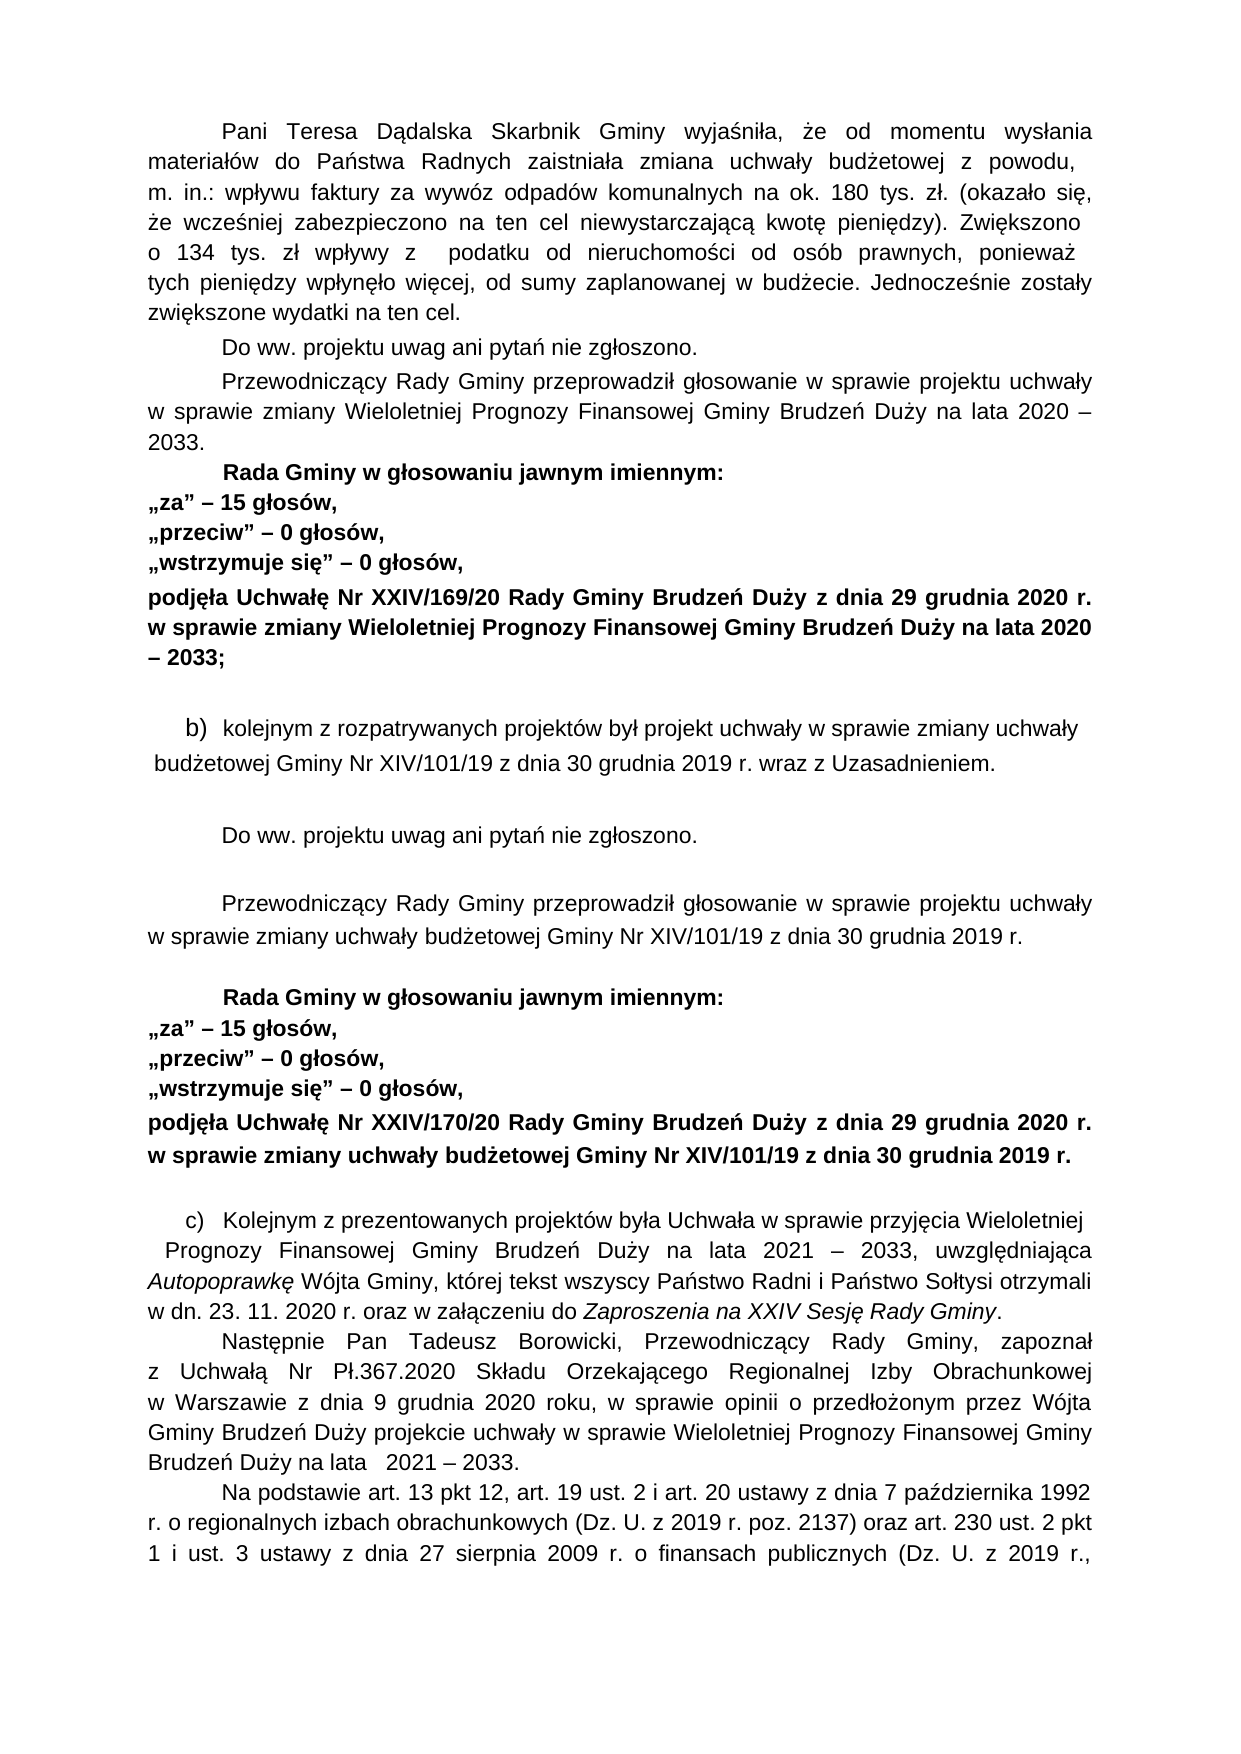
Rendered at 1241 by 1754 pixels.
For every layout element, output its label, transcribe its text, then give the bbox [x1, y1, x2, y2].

text „za” – 15 głosów, [148, 1014, 1093, 1041]
text „za” – 15 głosów, [148, 489, 1093, 515]
text Prognozy Finansowej Gminy Brudzeń Duży na lata 2021 – 2033, uwzględniająca Autopoprawkę Wójta Gminy, której tekst wszyscy Państwo Radni i Państwo Sołtysi otrzymali w dn. 23. 11. 2020 r. oraz w załączeniu do Zaproszenia na XXIV Sesję Rady Gminy. [148, 1237, 1093, 1324]
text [148, 1479, 1093, 1566]
list Rada Gminy w głosowaniu jawnym imiennym: [223, 984, 1093, 1011]
text „przeciw” – 0 głosów, [148, 1045, 1093, 1071]
list Rada Gminy w głosowaniu jawnym imiennym: [223, 459, 1093, 485]
text Pani Teresa Dądalska Skarbnik Gminy wyjaśniła, że od momentu wysłania materiałów do Państwa Radnych zaistniała zmiana uchwały budżetowej z powodu, m. in.: wpływu faktury za wywóz odpadów komunalnych na ok. 180 tys. zł. (okazało się, że wcześniej zabezpieczono na ten cel niewystarczającą kwotę pieniędzy). Zwiększono o 134 tys. zł wpływy z podatku od nieruchomości od osób prawnych, ponieważ tych pieniędzy wpłynęło więcej, od sumy zaplanowanej w budżecie. Jednocześnie zostały zwiększone wydatki na ten cel. [148, 118, 1093, 326]
text podjęła Uchwałę Nr XXIV/169/20 Rady Gminy Brudzeń Duży z dnia 29 grudnia 2020 r. w sprawie zmiany Wieloletniej Prognozy Finansowej Gminy Brudzeń Duży na lata 2020 – 2033; [148, 584, 1093, 671]
list kolejnym z rozpatrywanych projektów był projekt uchwały w sprawie zmiany uchwały [185, 713, 1093, 742]
text Do ww. projektu uwag ani pytań nie zgłoszono. [148, 822, 1093, 848]
list Kolejnym z prezentowanych projektów była Uchwała w sprawie przyjęcia Wieloletniej [185, 1207, 1093, 1234]
text „wstrzymuje się” – 0 głosów, [148, 1075, 1093, 1101]
text Przewodniczący Rady Gminy przeprowadził głosowanie w sprawie projektu uchwały w sprawie zmiany uchwały budżetowej Gminy Nr XIV/101/19 z dnia 30 grudnia 2019 r. [148, 890, 1093, 950]
text Przewodniczący Rady Gminy przeprowadził głosowanie w sprawie projektu uchwały w sprawie zmiany Wieloletniej Prognozy Finansowej Gminy Brudzeń Duży na lata 2020 – 2033. [148, 368, 1093, 455]
text Do ww. projektu uwag ani pytań nie zgłoszono. [148, 334, 1093, 360]
text „przeciw” – 0 głosów, [148, 519, 1093, 546]
text „wstrzymuje się” – 0 głosów, [148, 549, 1093, 576]
text Następnie Pan Tadeusz Borowicki, Przewodniczący Rady Gminy, zapoznał z Uchwałą Nr Pł.367.2020 Składu Orzekającego Regionalnej Izby Obrachunkowej w Warszawie z dnia 9 grudnia 2020 roku, w sprawie opinii o przedłożonym przez Wójta Gminy Brudzeń Duży projekcie uchwały w sprawie Wieloletniej Prognozy Finansowej Gminy Brudzeń Duży na lata 2021 – 2033. [148, 1328, 1093, 1475]
text podjęła Uchwałę Nr XXIV/170/20 Rady Gminy Brudzeń Duży z dnia 29 grudnia 2020 r. w sprawie zmiany uchwały budżetowej Gminy Nr XIV/101/19 z dnia 30 grudnia 2019 r. [148, 1109, 1093, 1169]
text budżetowej Gminy Nr XIV/101/19 z dnia 30 grudnia 2019 r. wraz z Uzasadnieniem. [148, 750, 1093, 776]
